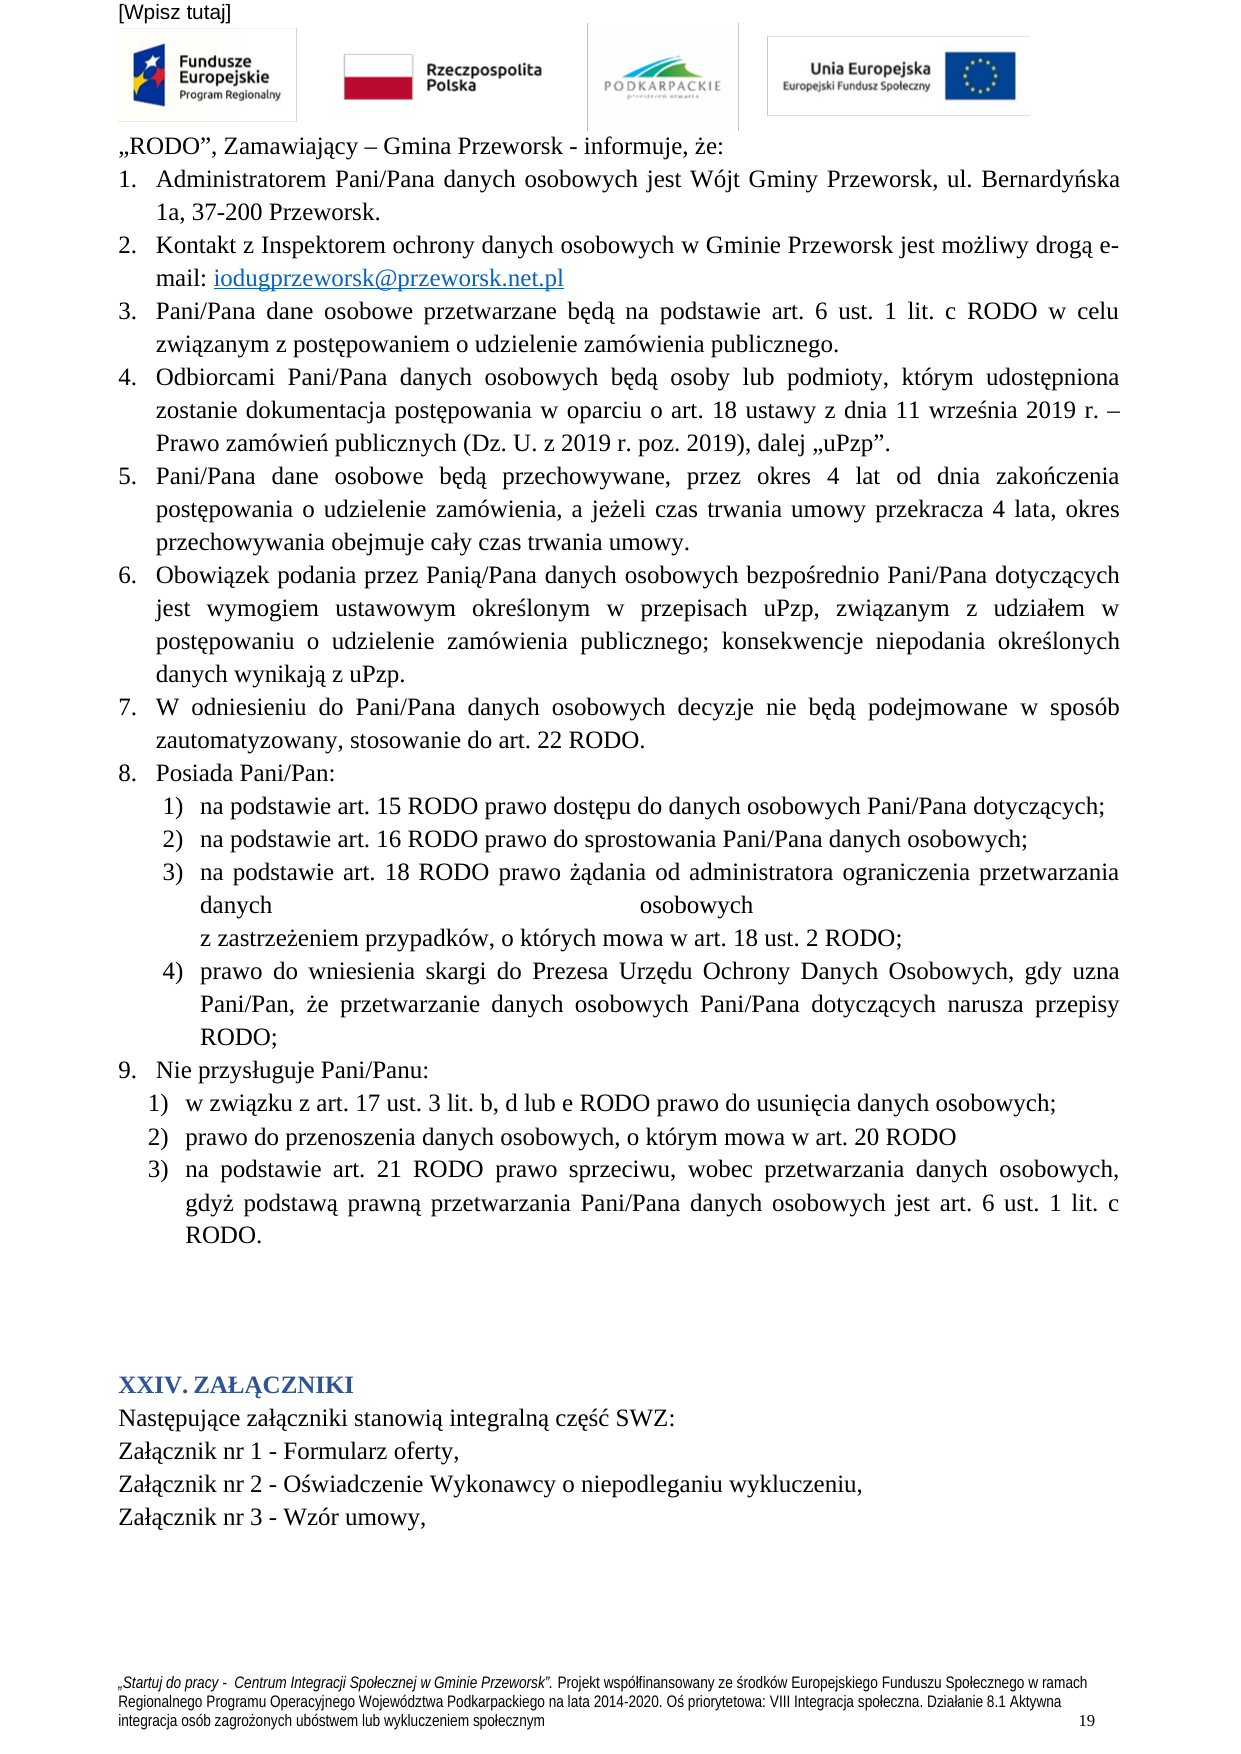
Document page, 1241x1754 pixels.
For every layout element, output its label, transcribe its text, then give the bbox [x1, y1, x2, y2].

list Pani/Pana dane osobowe przetwarzane będą na podstawie art. 6 ust. 1 lit. c RODO w celu związanym z postępowaniem o udzielenie zamówienia publicznego. [118, 296, 1121, 358]
list Odbiorcami Pani/Pana danych osobowych będą osoby lub podmioty, którym udostępniona zostanie dokumentacja postępowania w oparciu o art. 18 ustawy z dnia 11 września 2019 r. – Prawo zamówień publicznych (Dz. U. z 2019 r. poz. 2019), dalej „uPzp”. [118, 362, 1121, 457]
text Załącznik nr 3 - Wzór umowy, [118, 1502, 1122, 1531]
list na podstawie art. 16 RODO prawo do sprostowania Pani/Pana danych osobowych; [162, 824, 1121, 853]
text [118, 131, 1121, 160]
list na podstawie art. 15 RODO prawo dostępu do danych osobowych Pani/Pana dotyczących; [162, 791, 1121, 820]
list na podstawie art. 18 RODO prawo żądania od administratora ograniczenia przetwarzania danych osobowych z zastrzeżeniem przypadków, o których mowa w art. 18 ust. 2 RODO; [162, 857, 1121, 952]
list na podstawie art. 21 RODO prawo sprzeciwu, wobec przetwarzania danych osobowych, gdyż podstawą prawną przetwarzania Pani/Pana danych osobowych jest art. 6 ust. 1 lit. c RODO. [148, 1154, 1121, 1249]
list Obowiązek podania przez Panią/Pana danych osobowych bezpośrednio Pani/Pana dotyczących jest wymogiem ustawowym określonym w przepisach uPzp, związanym z udziałem w postępowaniu o udzielenie zamówienia publicznego; konsekwencje niepodania określonych danych wynikają z uPzp. [118, 560, 1121, 688]
list Pani/Pana dane osobowe będą przechowywane, przez okres 4 lat od dnia zakończenia postępowania o udzielenie zamówienia, a jeżeli czas trwania umowy przekracza 4 lata, okres przechowywania obejmuje cały czas trwania umowy. [118, 461, 1121, 556]
list Administratorem Pani/Pana danych osobowych jest Wójt Gminy Przeworsk, ul. Bernardyńska 1a, 37-200 Przeworsk. [118, 164, 1121, 226]
list Posiada Pani/Pan: [118, 758, 1121, 787]
picture [118, 23, 1031, 131]
list w związku z art. 17 ust. 3 lit. b, d lub e RODO prawo do usunięcia danych osobowych; [148, 1088, 1121, 1117]
list W odniesieniu do Pani/Pana danych osobowych decyzje nie będą podejmowane w sposób zautomatyzowany, stosowanie do art. 22 RODO. [118, 692, 1121, 754]
list ZAŁĄCZNIKI [118, 1370, 1122, 1399]
list prawo do przenoszenia danych osobowych, o którym mowa w art. 20 RODO [148, 1122, 1121, 1150]
text Załącznik nr 2 - Oświadczenie Wykonawcy o niepodleganiu wykluczeniu, [118, 1469, 1122, 1498]
text Załącznik nr 1 - Formularz oferty, [118, 1436, 1122, 1465]
text Następujące załączniki stanowią integralną część SWZ: [118, 1403, 1122, 1432]
list Kontakt z Inspektorem ochrony danych osobowych w Gminie Przeworsk jest możliwy drogą e-mail: iodugprzeworsk@przeworsk.net.pl [118, 230, 1121, 292]
list prawo do wniesienia skargi do Prezesa Urzędu Ochrony Danych Osobowych, gdy uzna Pani/Pan, że przetwarzanie danych osobowych Pani/Pana dotyczących narusza przepisy RODO; [162, 956, 1121, 1051]
list Nie przysługuje Pani/Panu: [118, 1056, 1121, 1084]
